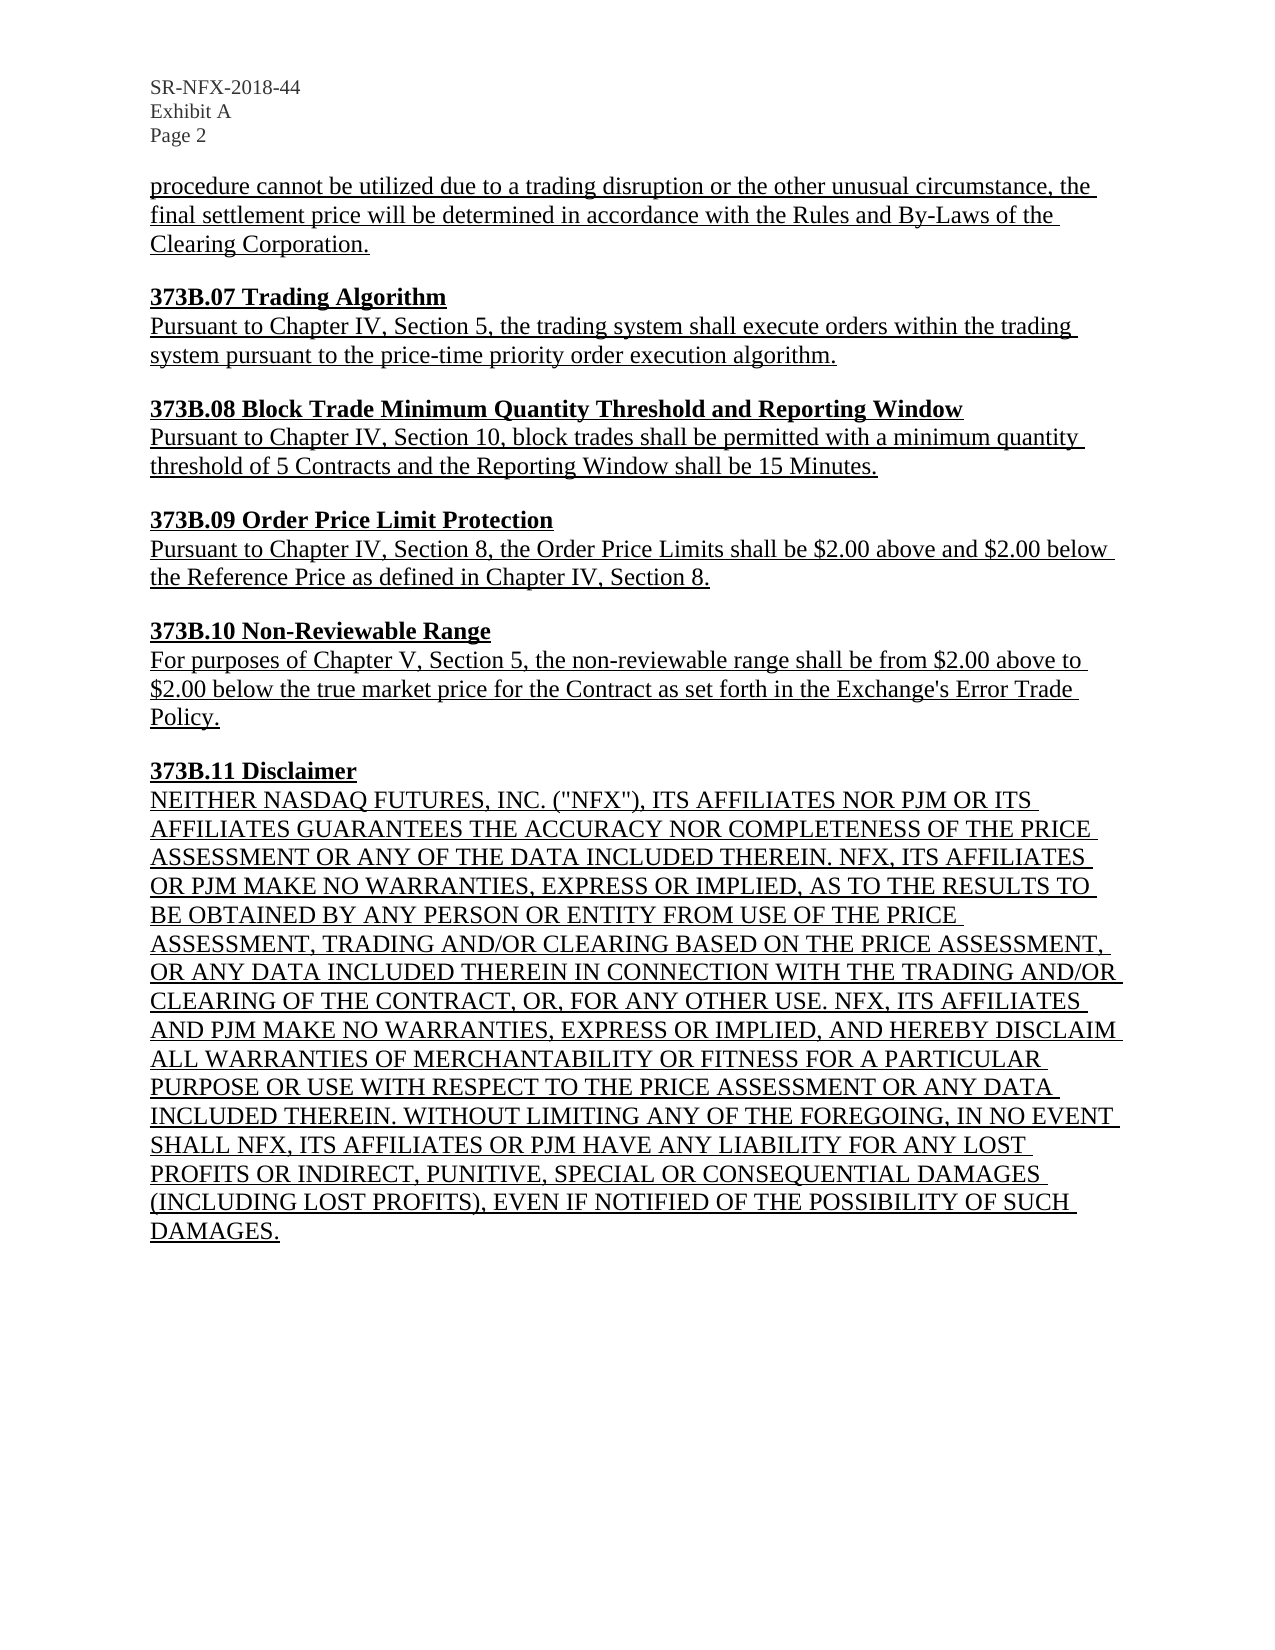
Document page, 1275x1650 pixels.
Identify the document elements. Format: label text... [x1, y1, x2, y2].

text 373B.07 Trading Algorithm [150, 282, 1125, 311]
text For purposes of Chapter V, Section 5, the non-reviewable range shall be from $2.00 above to $2.00 below the true market price for the Contract as set forth in the Exchange's Error Trade Policy. [150, 645, 1125, 731]
text 373B.08 Block Trade Minimum Quantity Threshold and Reporting Window [150, 394, 1125, 422]
text 373B.09 Order Price Limit Protection [150, 505, 1125, 534]
text Pursuant to Chapter IV, Section 5, the trading system shall execute orders within the trading system pursuant to the price-time priority order execution algorithm. [150, 311, 1125, 369]
text 373B.10 Non-Reviewable Range [150, 616, 1125, 645]
text Pursuant to Chapter IV, Section 8, the Order Price Limits shall be $2.00 above and $2.00 below the Reference Price as defined in Chapter IV, Section 8. [150, 534, 1125, 591]
text 373B.11 Disclaimer [150, 756, 1125, 785]
text NEITHER NASDAQ FUTURES, INC. ("NFX"), ITS AFFILIATES NOR PJM OR ITS AFFILIATES GUARANTEES THE ACCURACY NOR COMPLETENESS OF THE PRICE ASSESSMENT OR ANY OF THE DATA INCLUDED THEREIN. NFX, ITS AFFILIATES OR PJM MAKE NO WARRANTIES, EXPRESS OR IMPLIED, AS TO THE RESULTS TO BE OBTAINED BY ANY PERSON OR ENTITY FROM USE OF THE PRICE ASSESSMENT, TRADING AND/OR CLEARING BASED ON THE PRICE ASSESSMENT, OR ANY DATA INCLUDED THEREIN IN CONNECTION WITH THE TRADING AND/OR CLEARING OF THE CONTRACT, OR, FOR ANY OTHER USE. NFX, ITS AFFILIATES AND PJM MAKE NO WARRANTIES, EXPRESS OR IMPLIED, AND HEREBY DISCLAIM ALL WARRANTIES OF MERCHANTABILITY OR FITNESS FOR A PARTICULAR PURPOSE OR USE WITH RESPECT TO THE PRICE ASSESSMENT OR ANY DATA INCLUDED THEREIN. WITHOUT LIMITING ANY OF THE FOREGOING, IN NO EVENT SHALL NFX, ITS AFFILIATES OR PJM HAVE ANY LIABILITY FOR ANY LOST PROFITS OR INDIRECT, PUNITIVE, SPECIAL OR CONSEQUENTIAL DAMAGES (INCLUDING LOST PROFITS), EVEN IF NOTIFIED OF THE POSSIBILITY OF SUCH DAMAGES. [150, 785, 1125, 1245]
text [150, 171, 1125, 257]
text Pursuant to Chapter IV, Section 10, block trades shall be permitted with a minimum quantity threshold of 5 Contracts and the Reporting Window shall be 15 Minutes. [150, 422, 1125, 480]
